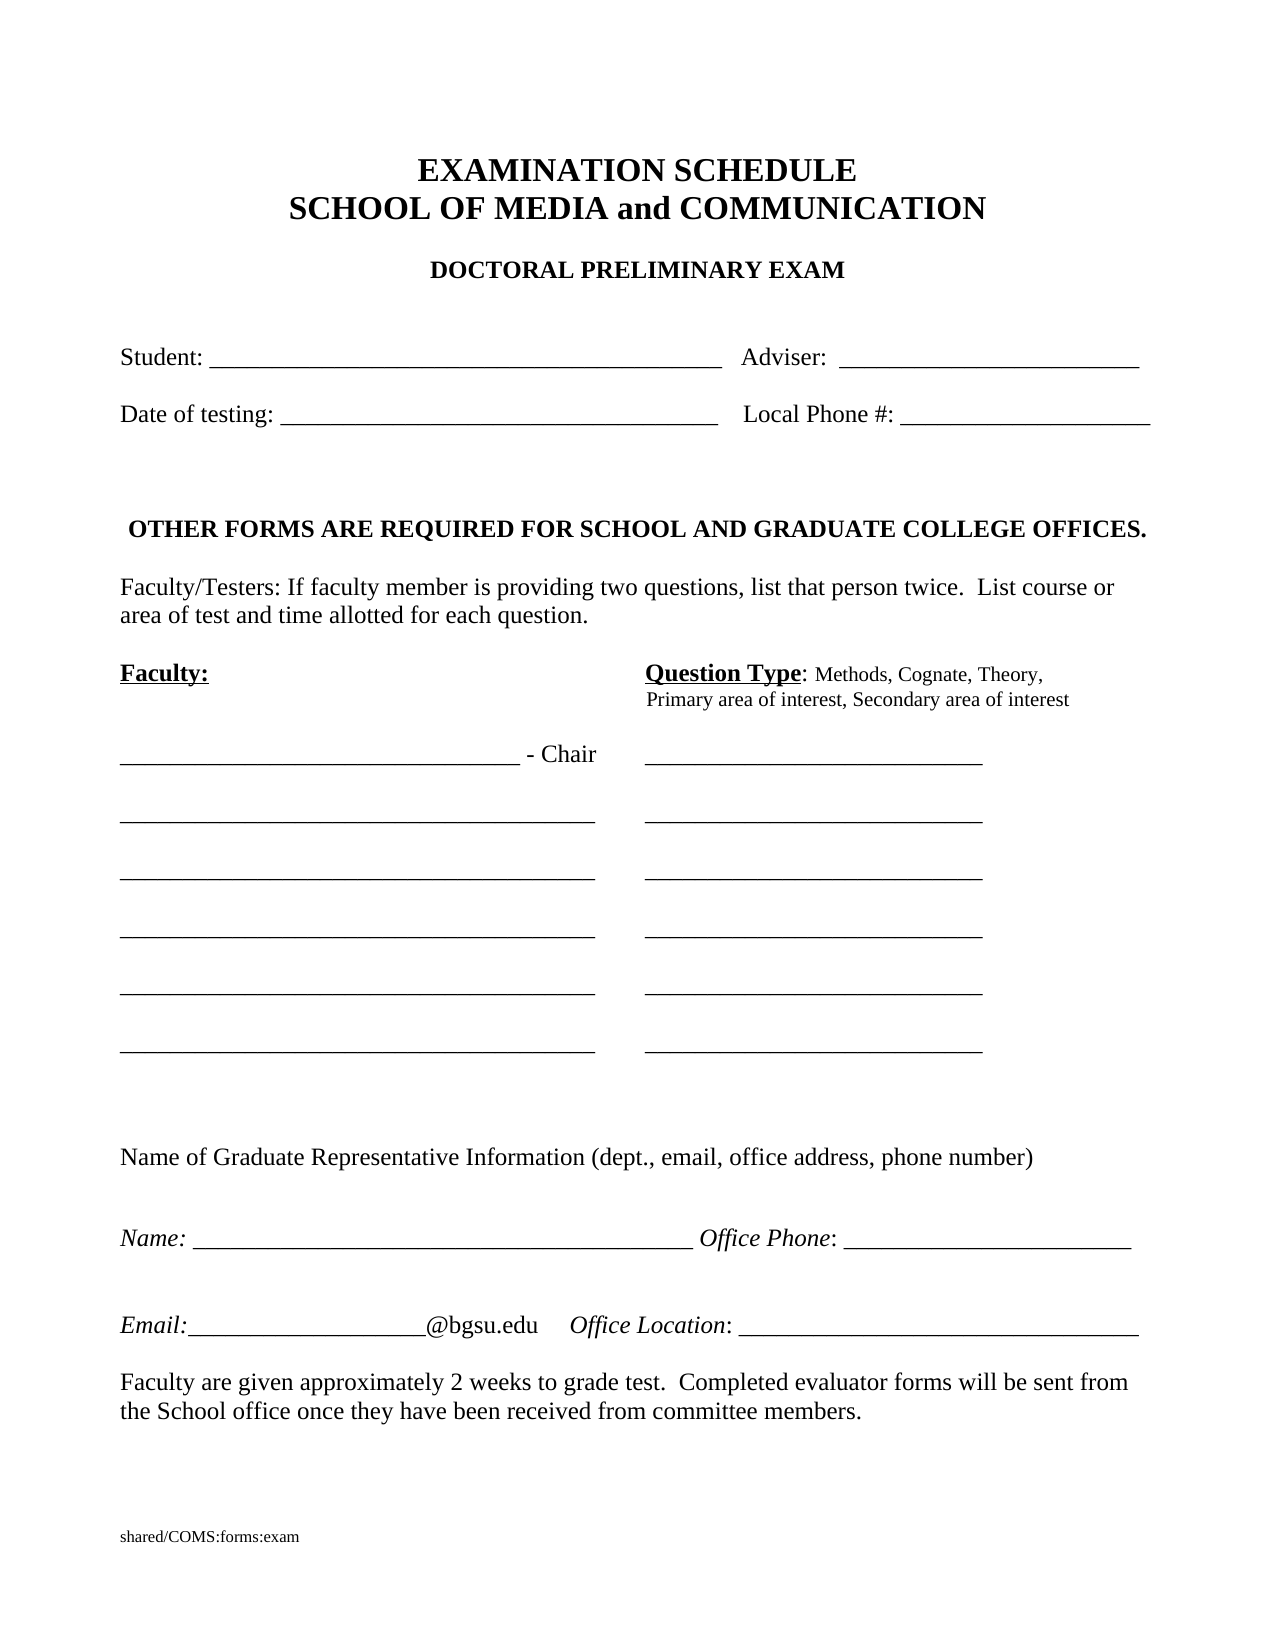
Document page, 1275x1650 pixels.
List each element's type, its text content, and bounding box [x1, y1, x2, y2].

text Name of Graduate Representative Information (dept., email, office address, phone number) [120, 1142, 1155, 1171]
text DOCTORAL PRELIMINARY EXAM [120, 255, 1155, 284]
text Faculty: Question Type: Methods, Cognate, Theory, [120, 658, 1155, 687]
text SCHOOL OF MEDIA and COMMUNICATION [120, 188, 1155, 227]
text Primary area of interest, Secondary area of interest [120, 687, 1155, 711]
text ______________________________________ ___________________________ [120, 1027, 1155, 1056]
text ______________________________________ ___________________________ [120, 797, 1155, 826]
text Name: ________________________________________ Office Phone: _______________________ [120, 1223, 1155, 1252]
text Date of testing: ___________________________________ Local Phone #: ____________________ [120, 399, 1155, 428]
subtitle Student: _________________________________________ Adviser: ________________________ [120, 342, 1155, 370]
text ______________________________________ ___________________________ [120, 854, 1155, 883]
text Email:___________________@bgsu.edu Office Location: ________________________________ [120, 1310, 1155, 1338]
text ________________________________ - Chair ___________________________ [120, 739, 1155, 768]
text Faculty are given approximately 2 weeks to grade test. Completed evaluator forms will be sent from the School office once they have been received from committee members. [120, 1367, 1155, 1425]
text EXAMINATION SCHEDULE [120, 150, 1155, 188]
text Faculty/Testers: If faculty member is providing two questions, list that person twice. List course or area of test and time allotted for each question. [120, 572, 1155, 629]
subtitle OTHER FORMS ARE REQUIRED FOR SCHOOL AND GRADUATE COLLEGE OFFICES. [120, 514, 1155, 543]
text ______________________________________ ___________________________ [120, 912, 1155, 941]
text ______________________________________ ___________________________ [120, 969, 1155, 998]
